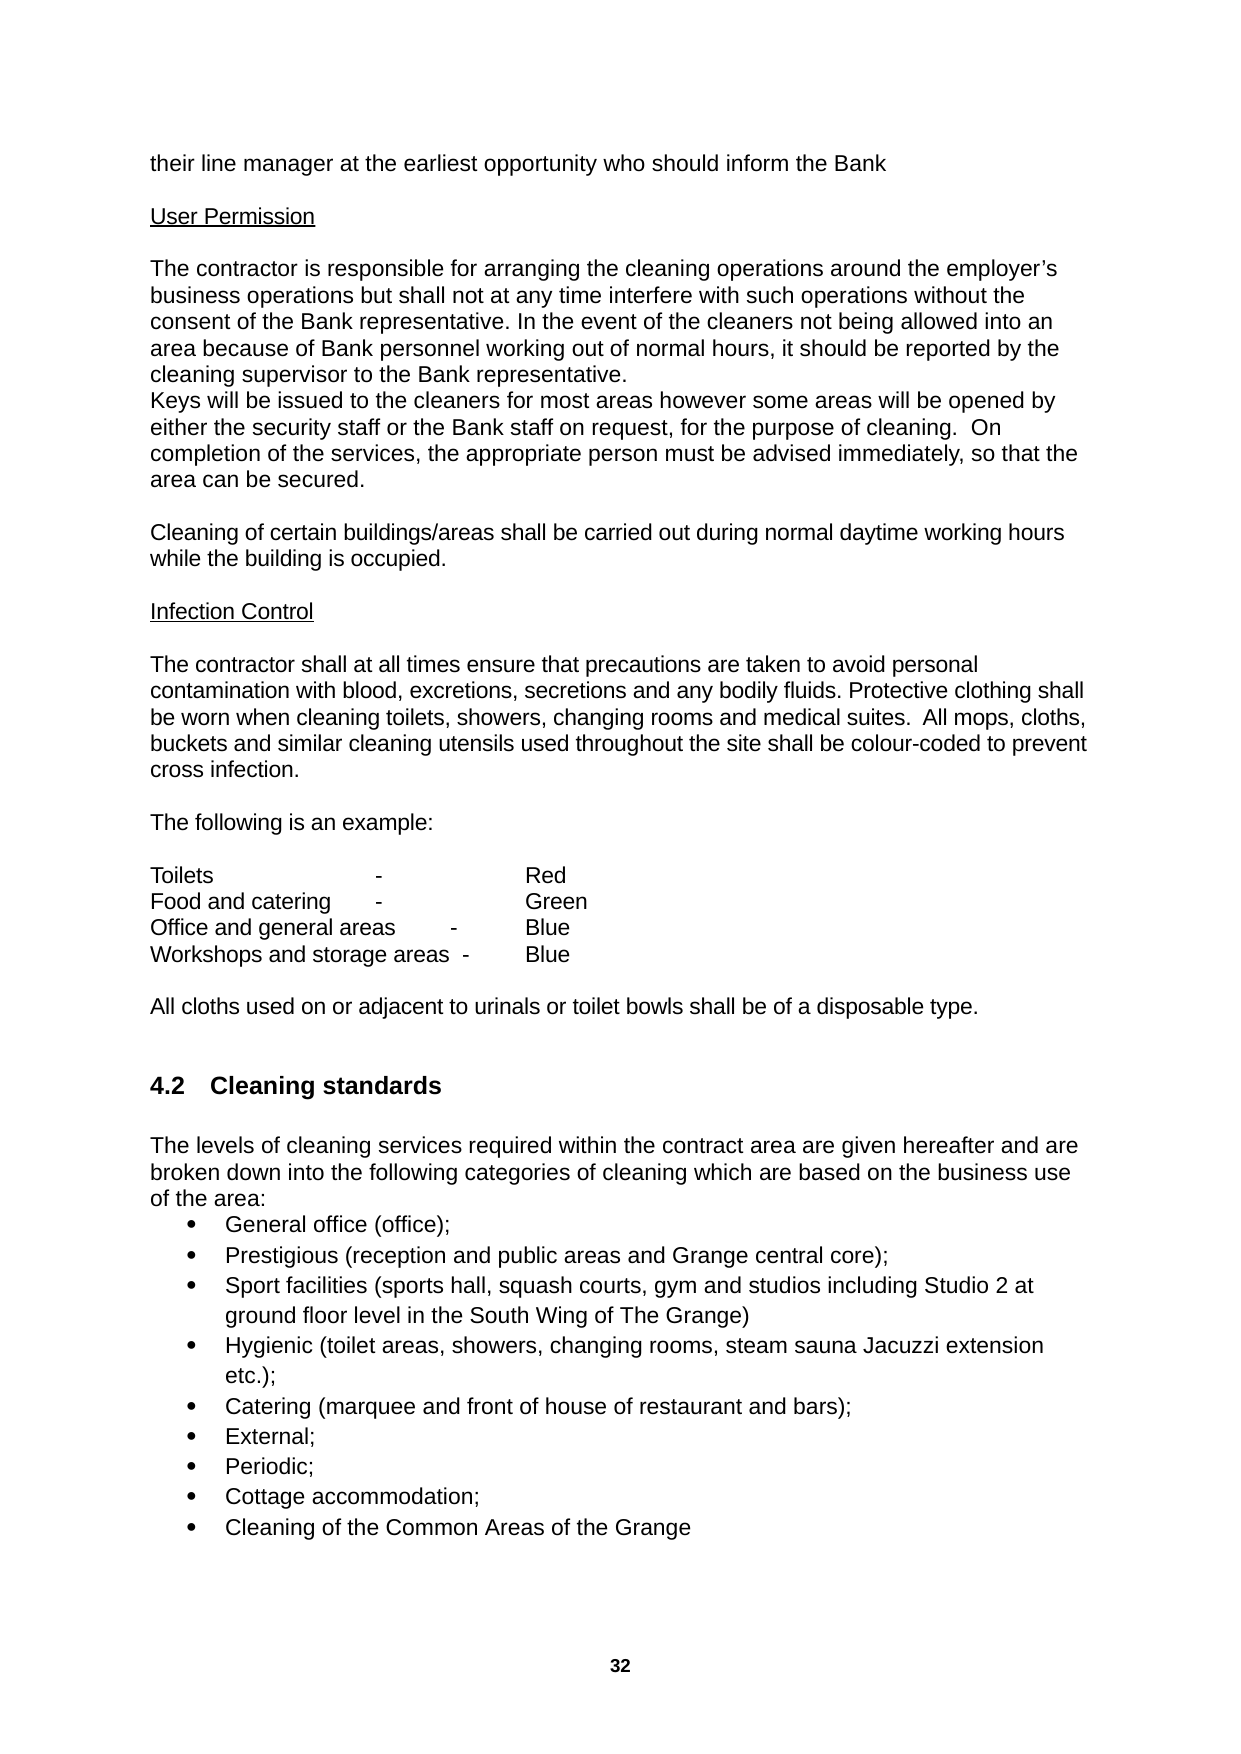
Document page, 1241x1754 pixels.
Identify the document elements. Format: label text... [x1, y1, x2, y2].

text The following is an example: [150, 809, 1090, 835]
list Cleaning of the Common Areas of the Grange [187, 1513, 1090, 1540]
list Hygienic (toilet areas, showers, changing rooms, steam sauna Jacuzzi extension etc.); [187, 1332, 1090, 1389]
text Office and general areas - Blue [150, 914, 1090, 941]
list Prestigious (reception and public areas and Grange central core); [187, 1242, 1090, 1268]
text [150, 150, 1090, 176]
text Food and catering - Green [150, 888, 1090, 914]
text Toilets - Red [150, 862, 1090, 888]
text Keys will be issued to the cleaners for most areas however some areas will be opened by either the security staff or the Bank staff on request, for the purpose of cleaning. On completion of the services, the appropriate person must be advised immediately, so that the area can be secured. [150, 387, 1090, 493]
text The levels of cleaning services required within the contract area are given hereafter and are broken down into the following categories of cleaning which are based on the business use of the area: [150, 1132, 1090, 1211]
text The contractor shall at all times ensure that precautions are taken to avoid personal contamination with blood, excretions, secretions and any bodily fluids. Protective clothing shall be worn when cleaning toilets, showers, changing rooms and medical suites. All mops, cloths, buckets and similar cleaning utensils used throughout the site shall be colour-coded to prevent cross infection. [150, 651, 1090, 782]
text Workshops and storage areas - Blue [150, 941, 1090, 967]
list External; [187, 1423, 1090, 1449]
text User Permission [150, 203, 1090, 229]
list Cottage accommodation; [187, 1483, 1090, 1510]
text All cloths used on or adjacent to urinals or toilet bowls shall be of a disposable type. [150, 993, 1090, 1020]
list Sport facilities (sports hall, squash courts, gym and studios including Studio 2 at ground floor level in the South Wing of The Grange) [187, 1272, 1090, 1328]
text Infection Control [150, 598, 1090, 624]
list Catering (marquee and front of house of restaurant and bars); [187, 1393, 1090, 1419]
list General office (office); [187, 1211, 1090, 1238]
list Periodic; [187, 1453, 1090, 1479]
subtitle Cleaning standards [150, 1071, 1090, 1100]
text The contractor is responsible for arranging the cleaning operations around the employer’s business operations but shall not at any time interfere with such operations without the consent of the Bank representative. In the event of the cleaners not being allowed into an area because of Bank personnel working out of normal hours, it should be reported by the cleaning supervisor to the Bank representative. [150, 255, 1090, 387]
text Cleaning of certain buildings/areas shall be carried out during normal daytime working hours while the building is occupied. [150, 519, 1090, 572]
